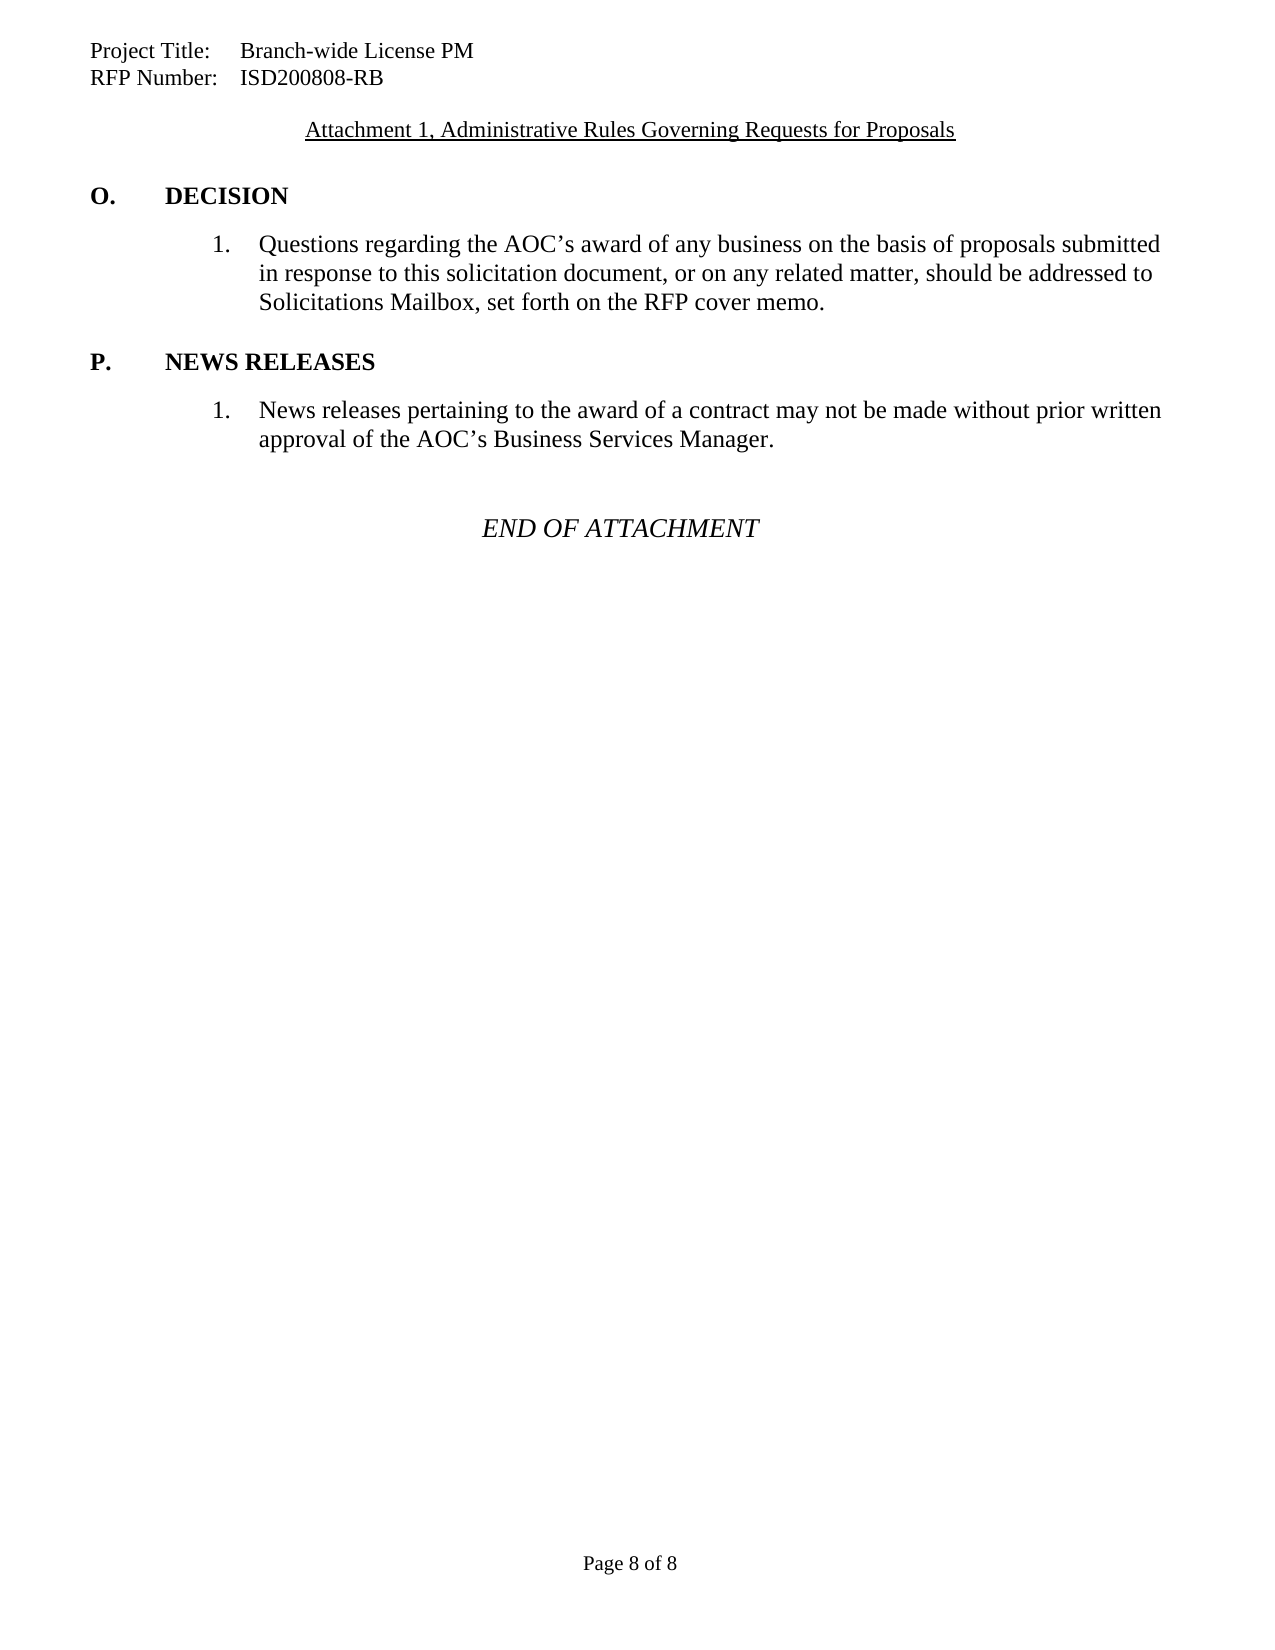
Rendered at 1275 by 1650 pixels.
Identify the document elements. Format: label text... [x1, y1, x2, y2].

text P. NEWS RELEASES [90, 347, 1170, 376]
text 1. Questions regarding the AOC’s award of any business on the basis of proposals submitted in response to this solicitation document, or on any related matter, should be addressed to Solicitations Mailbox, set forth on the RFP cover memo. [212, 229, 1170, 315]
subtitle END OF ATTACHMENT [90, 512, 1151, 543]
text 1. News releases pertaining to the award of a contract may not be made without prior written approval of the AOC’s Business Services Manager. [212, 395, 1170, 452]
text O. DECISION [90, 181, 1170, 210]
